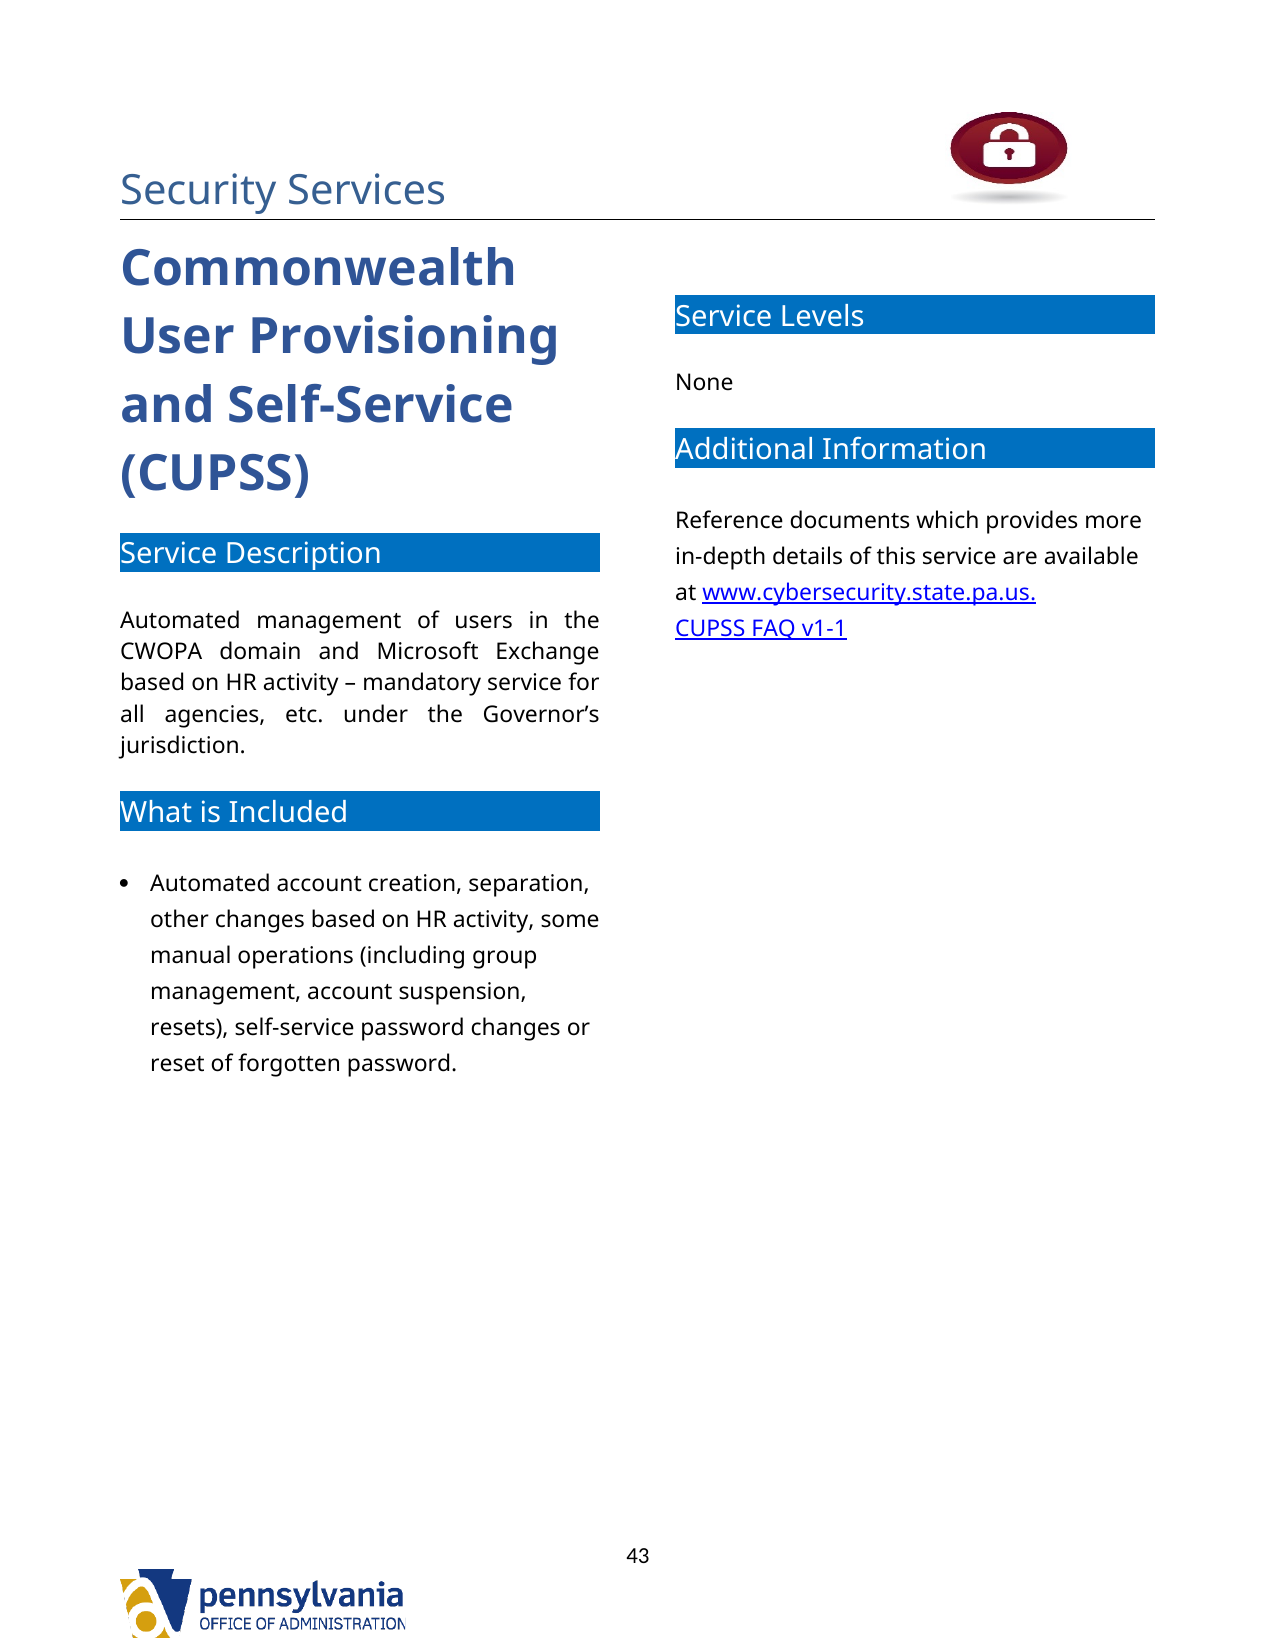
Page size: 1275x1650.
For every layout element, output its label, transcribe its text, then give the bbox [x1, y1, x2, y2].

text CUPSS FAQ v1-1 [675, 612, 1155, 643]
text Security Services [120, 112, 1155, 219]
text Automated management of users in the CWOPA domain and Microsoft Exchange based on HR activity – mandatory service for all agencies, etc. under the Governor’s jurisdiction. [120, 604, 600, 760]
text Service Description [120, 533, 600, 572]
subtitle Commonwealth User Provisioning and Self-Service (CUPSS) [120, 232, 600, 505]
list Automated account creation, separation, other changes based on HR activity, some manual operations (including group management, account suspension, resets), self-service password changes or reset of forgotten password. [120, 867, 600, 1078]
picture [945, 112, 1072, 205]
text Additional Information [675, 428, 1155, 468]
picture [120, 1569, 406, 1638]
text Reference documents which provides more in-depth details of this service are available at www.cybersecurity.state.pa.us. [675, 504, 1155, 607]
text None [675, 366, 1155, 397]
text What is Included [120, 791, 600, 831]
text Service Levels [675, 295, 1155, 334]
